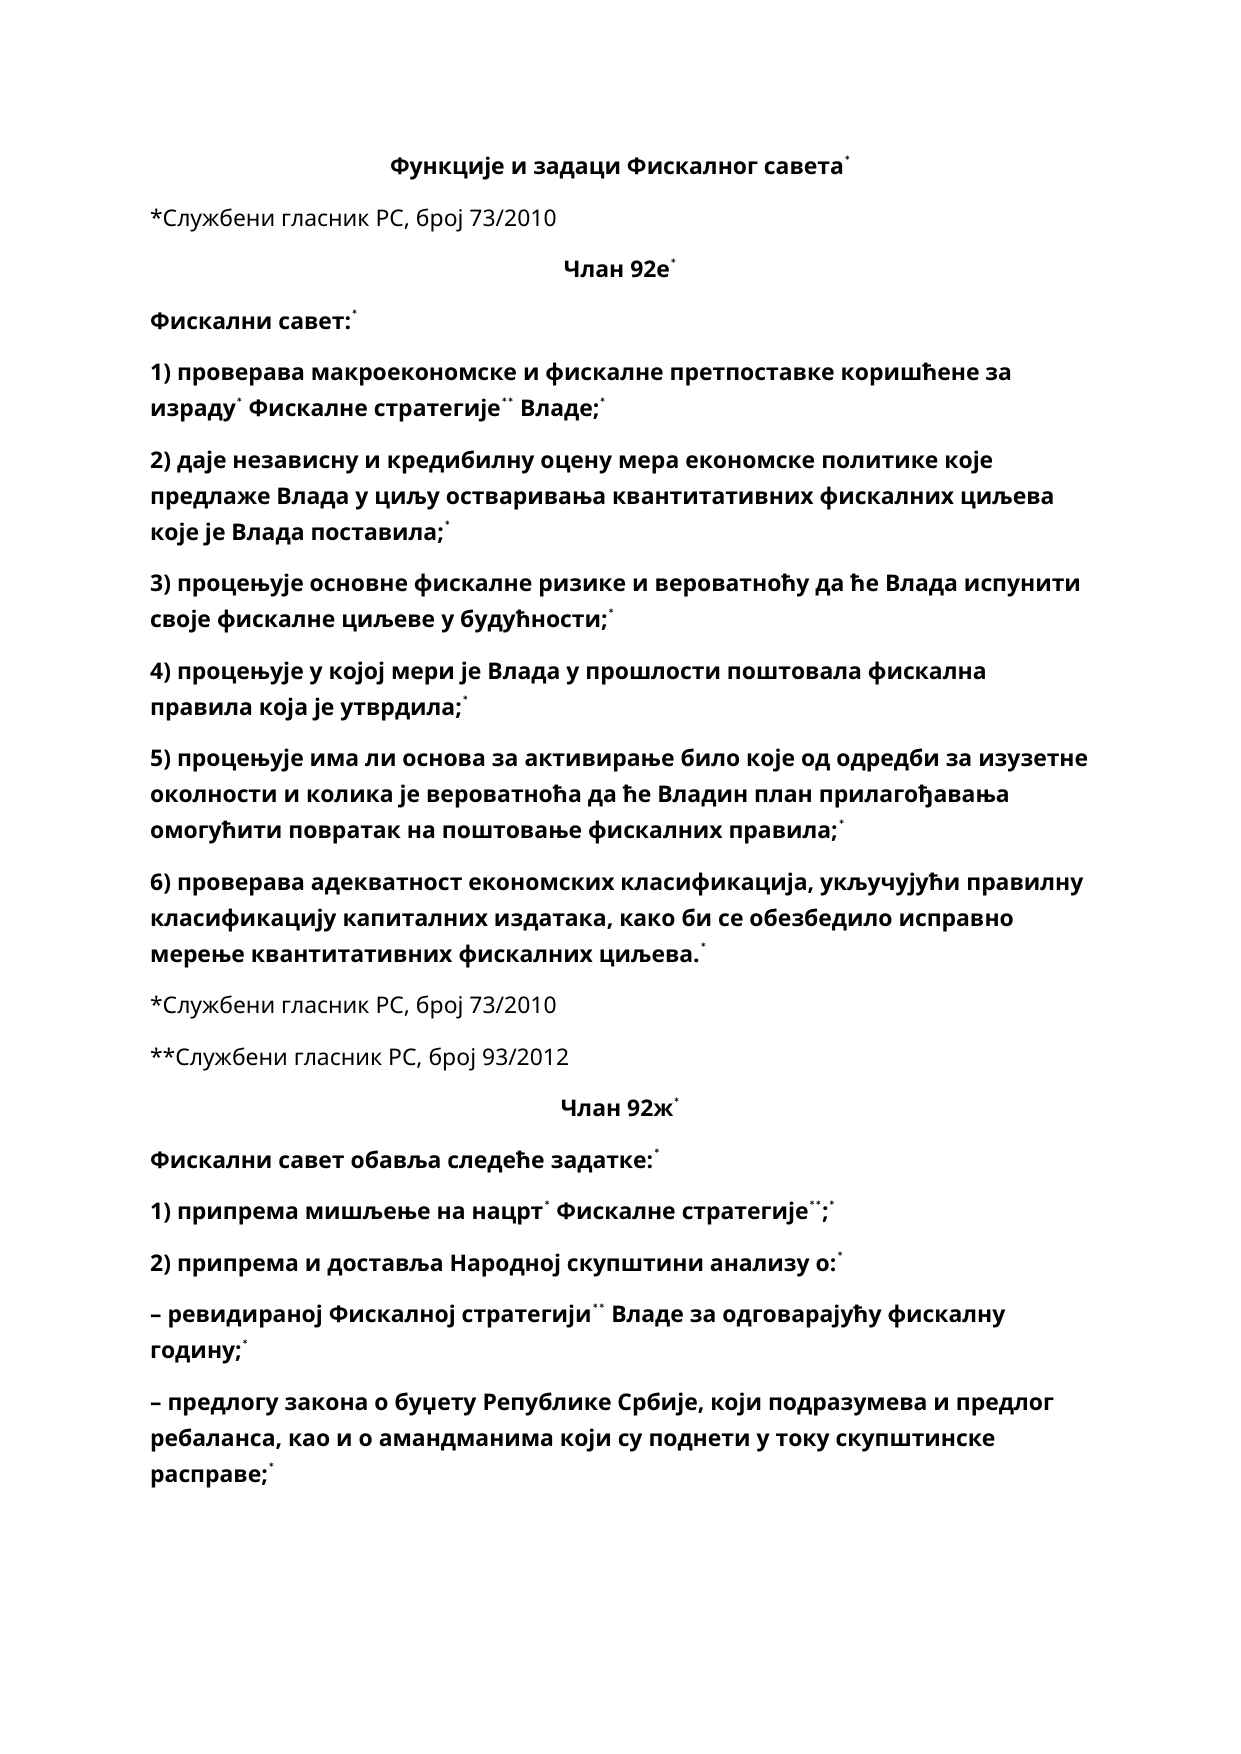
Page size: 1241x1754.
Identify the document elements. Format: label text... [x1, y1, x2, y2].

text Члан 92е* [150, 253, 1090, 284]
text 1) припрема мишљење на нацрт* Фискалне стратегије**;* [150, 1195, 1090, 1227]
text 6) проверава адекватност економских класификација, укључујући правилну класификацију капиталних издатака, како би се обезбедило исправно мерење квантитативних фискалних циљева.* [150, 866, 1090, 969]
text *Службени гласник РС, број 73/2010 [150, 202, 1090, 233]
text – ревидираној Фискалној стратегији** Владе за одговарајућу фискалну годину;* [150, 1298, 1090, 1366]
text 5) процењује има ли основа за активирање било које од одредби за изузетне околности и колика је вероватноћа да ће Владин план прилагођавања омогућити повратак на поштовање фискалних правила;* [150, 742, 1090, 845]
text – предлогу закона о буџету Републике Србије, који подразумева и предлог ребаланса, као и о амандманима који су поднети у току скупштинске расправе;* [150, 1386, 1090, 1489]
text 2) даје независну и кредибилну оцену мера економске политике које предлаже Влада у циљу остваривања квантитативних фискалних циљева које је Влада поставила;* [150, 444, 1090, 547]
text Фискални савет:* [150, 305, 1090, 336]
text 4) процењује у којој мери је Влада у прошлости поштовала фискална правила која је утврдила;* [150, 655, 1090, 722]
text 3) процењује основне фискалне ризике и вероватноћу да ће Влада испунити своје фискалне циљеве у будућности;* [150, 567, 1090, 634]
text *Службени гласник РС, број 73/2010 [150, 989, 1090, 1020]
text Члан 92ж* [150, 1092, 1090, 1123]
text 2) припрема и доставља Народној скупштини анализу о:* [150, 1247, 1090, 1278]
text 1) проверава макроекономске и фискалне претпоставке коришћене за израду* Фискалне стратегије** Владе;* [150, 356, 1090, 423]
text **Службени гласник РС, број 93/2012 [150, 1041, 1090, 1072]
text Функције и задаци Фискалног савета* [150, 150, 1090, 181]
text Фискални савет обавља следеће задатке:* [150, 1144, 1090, 1175]
